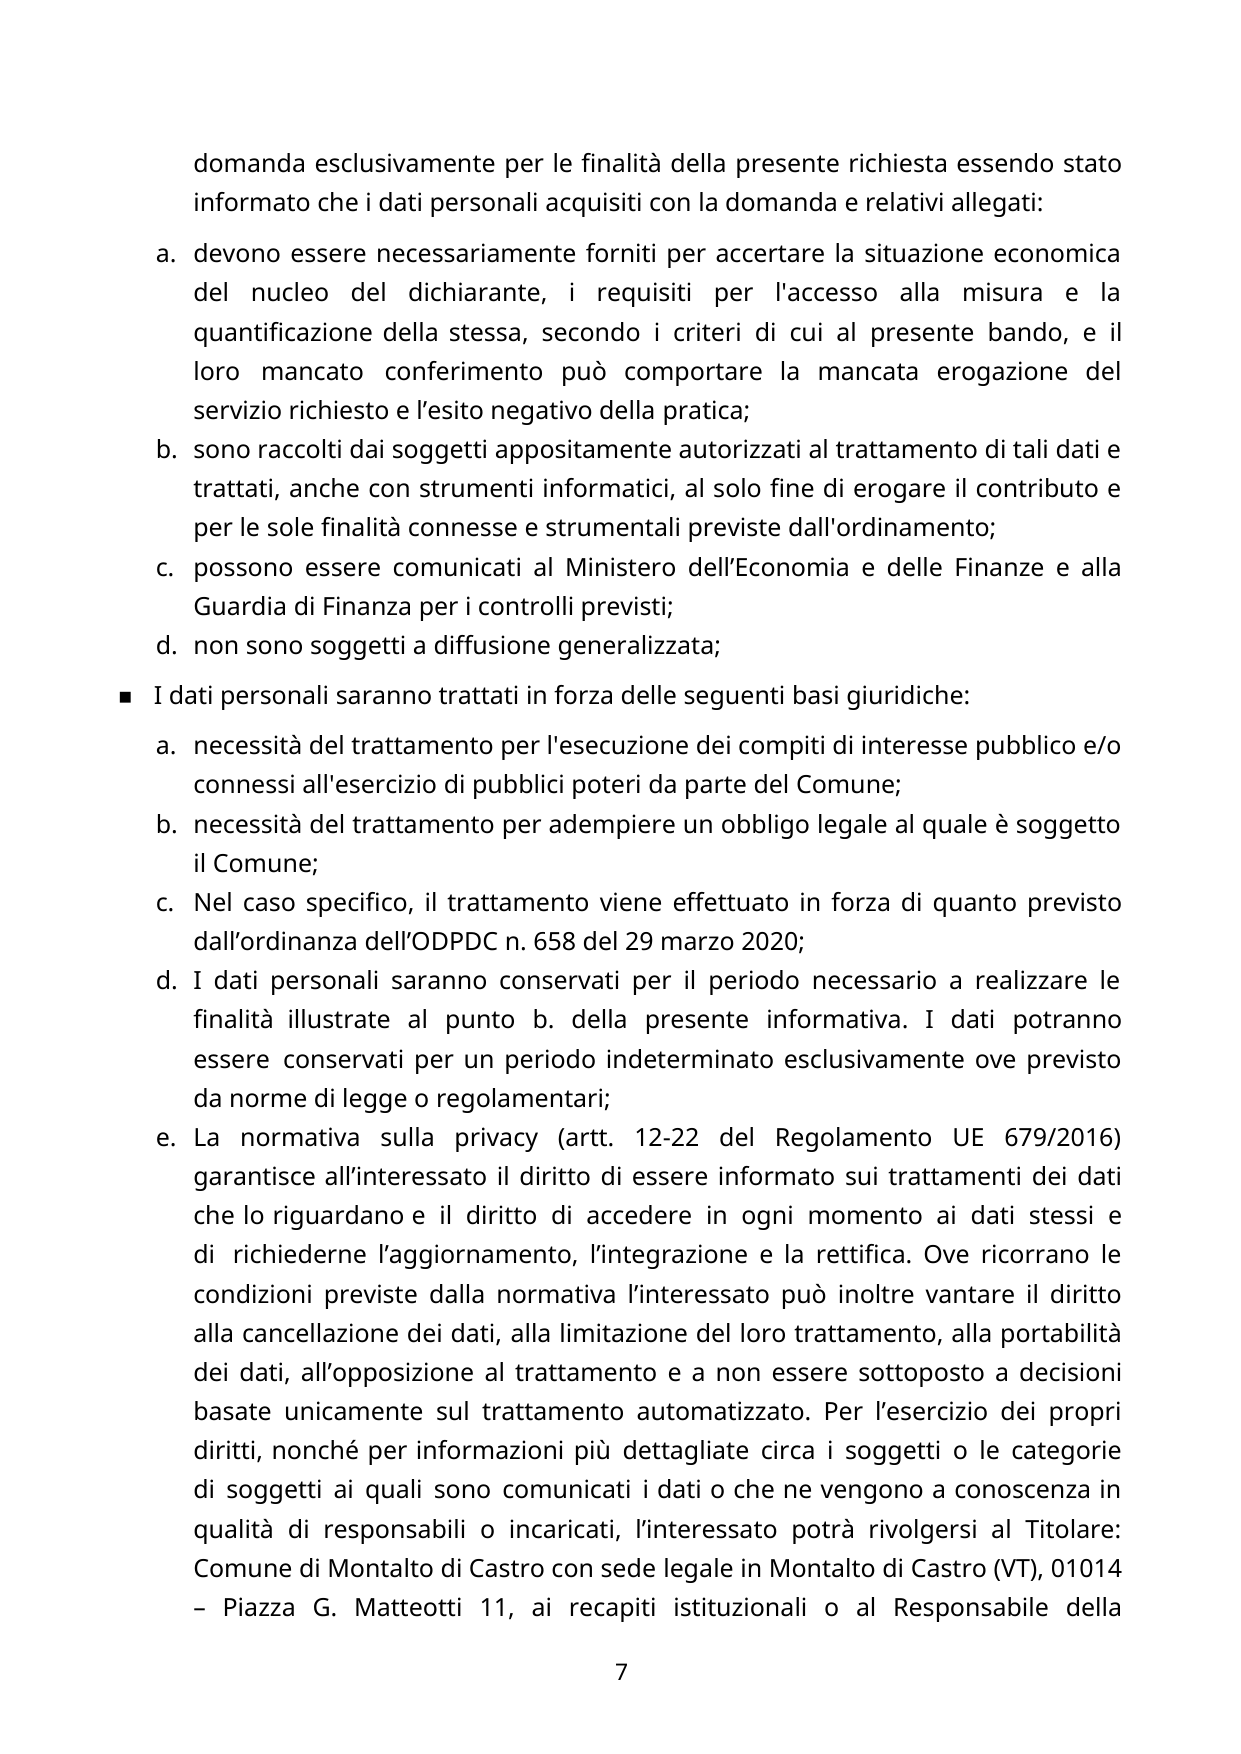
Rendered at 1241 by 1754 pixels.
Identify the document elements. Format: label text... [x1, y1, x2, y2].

list devono essere necessariamente forniti per accertare la situazione economica del nucleo del dichiarante, i requisiti per l'accesso alla misura e la quantificazione della stessa, secondo i criteri di cui al presente bando, e il loro mancato conferimento può comportare la mancata erogazione del servizio richiesto e l’esito negativo della pratica; [156, 236, 1122, 427]
list Nel caso specifico, il trattamento viene effettuato in forza di quanto previsto dall’ordinanza dell’ODPDC n. 658 del 29 marzo 2020; [156, 885, 1122, 958]
list I dati personali saranno conservati per il periodo necessario a realizzare le finalità illustrate al punto b. della presente informativa. I dati potranno essere conservati per un periodo indeterminato esclusivamente ove previsto da norme di legge o regolamentari; [156, 963, 1122, 1114]
list sono raccolti dai soggetti appositamente autorizzati al trattamento di tali dati e trattati, anche con strumenti informatici, al solo fine di erogare il contributo e per le sole finalità connesse e strumentali previste dall'ordinamento; [156, 432, 1122, 544]
list necessità del trattamento per l'esecuzione dei compiti di interesse pubblico e/o connessi all'esercizio di pubblici poteri da parte del Comune; [156, 728, 1122, 801]
text domanda esclusivamente per le finalità della presente richiesta essendo stato informato che i dati personali acquisiti con la domanda e relativi allegati: [193, 146, 1122, 219]
list possono essere comunicati al Ministero dell’Economia e delle Finanze e alla Guardia di Finanza per i controlli previsti; [156, 549, 1122, 622]
list non sono soggetti a diffusione generalizzata; [156, 628, 1140, 662]
list necessità del trattamento per adempiere un obbligo legale al quale è soggetto il Comune; [156, 806, 1122, 879]
list I dati personali saranno trattati in forza delle seguenti basi giuridiche: [118, 678, 1140, 712]
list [156, 1120, 1122, 1624]
